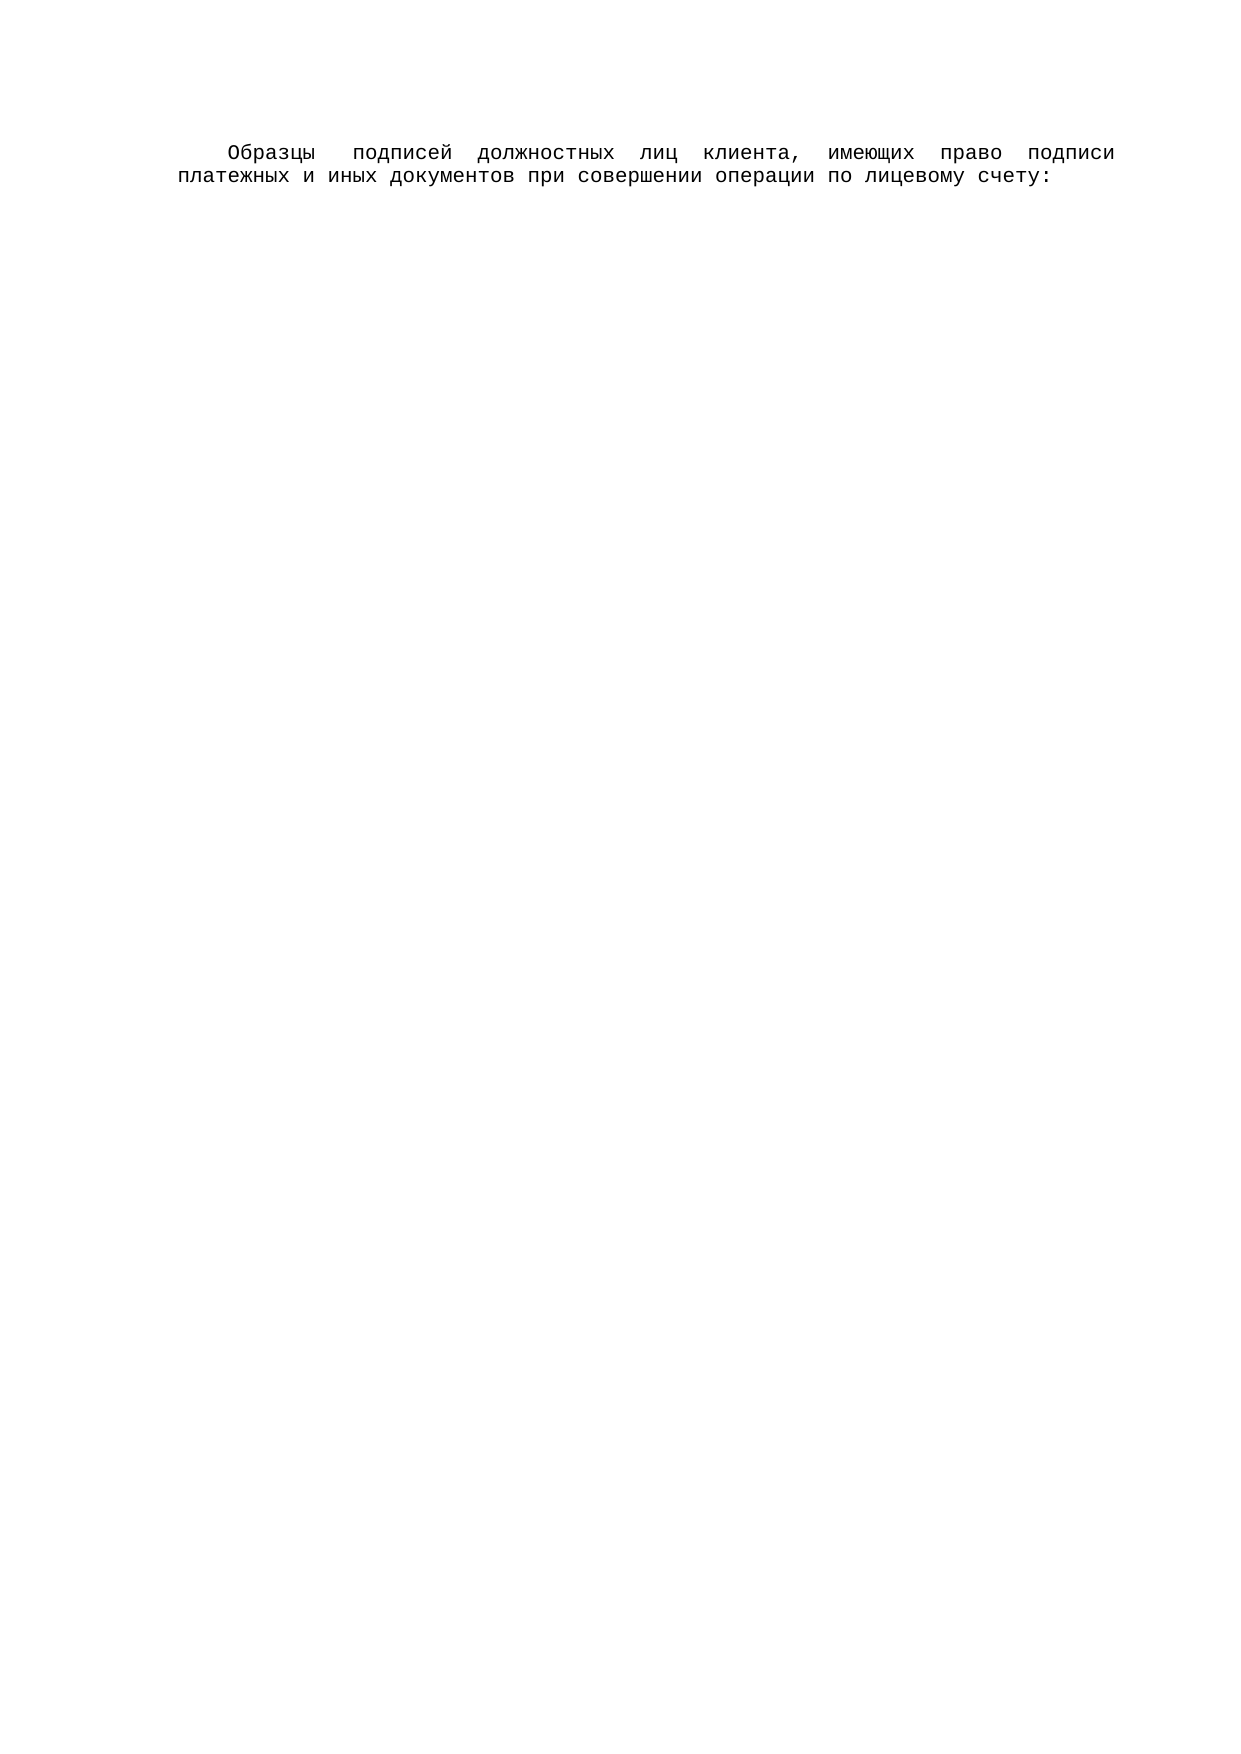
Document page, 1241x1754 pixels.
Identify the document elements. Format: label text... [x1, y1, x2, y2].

text платежных и иных документов при совершении операции по лицевому счету: [177, 165, 1152, 189]
text Образцы подписей должностных лиц клиента, имеющих право подписи [177, 142, 1152, 165]
